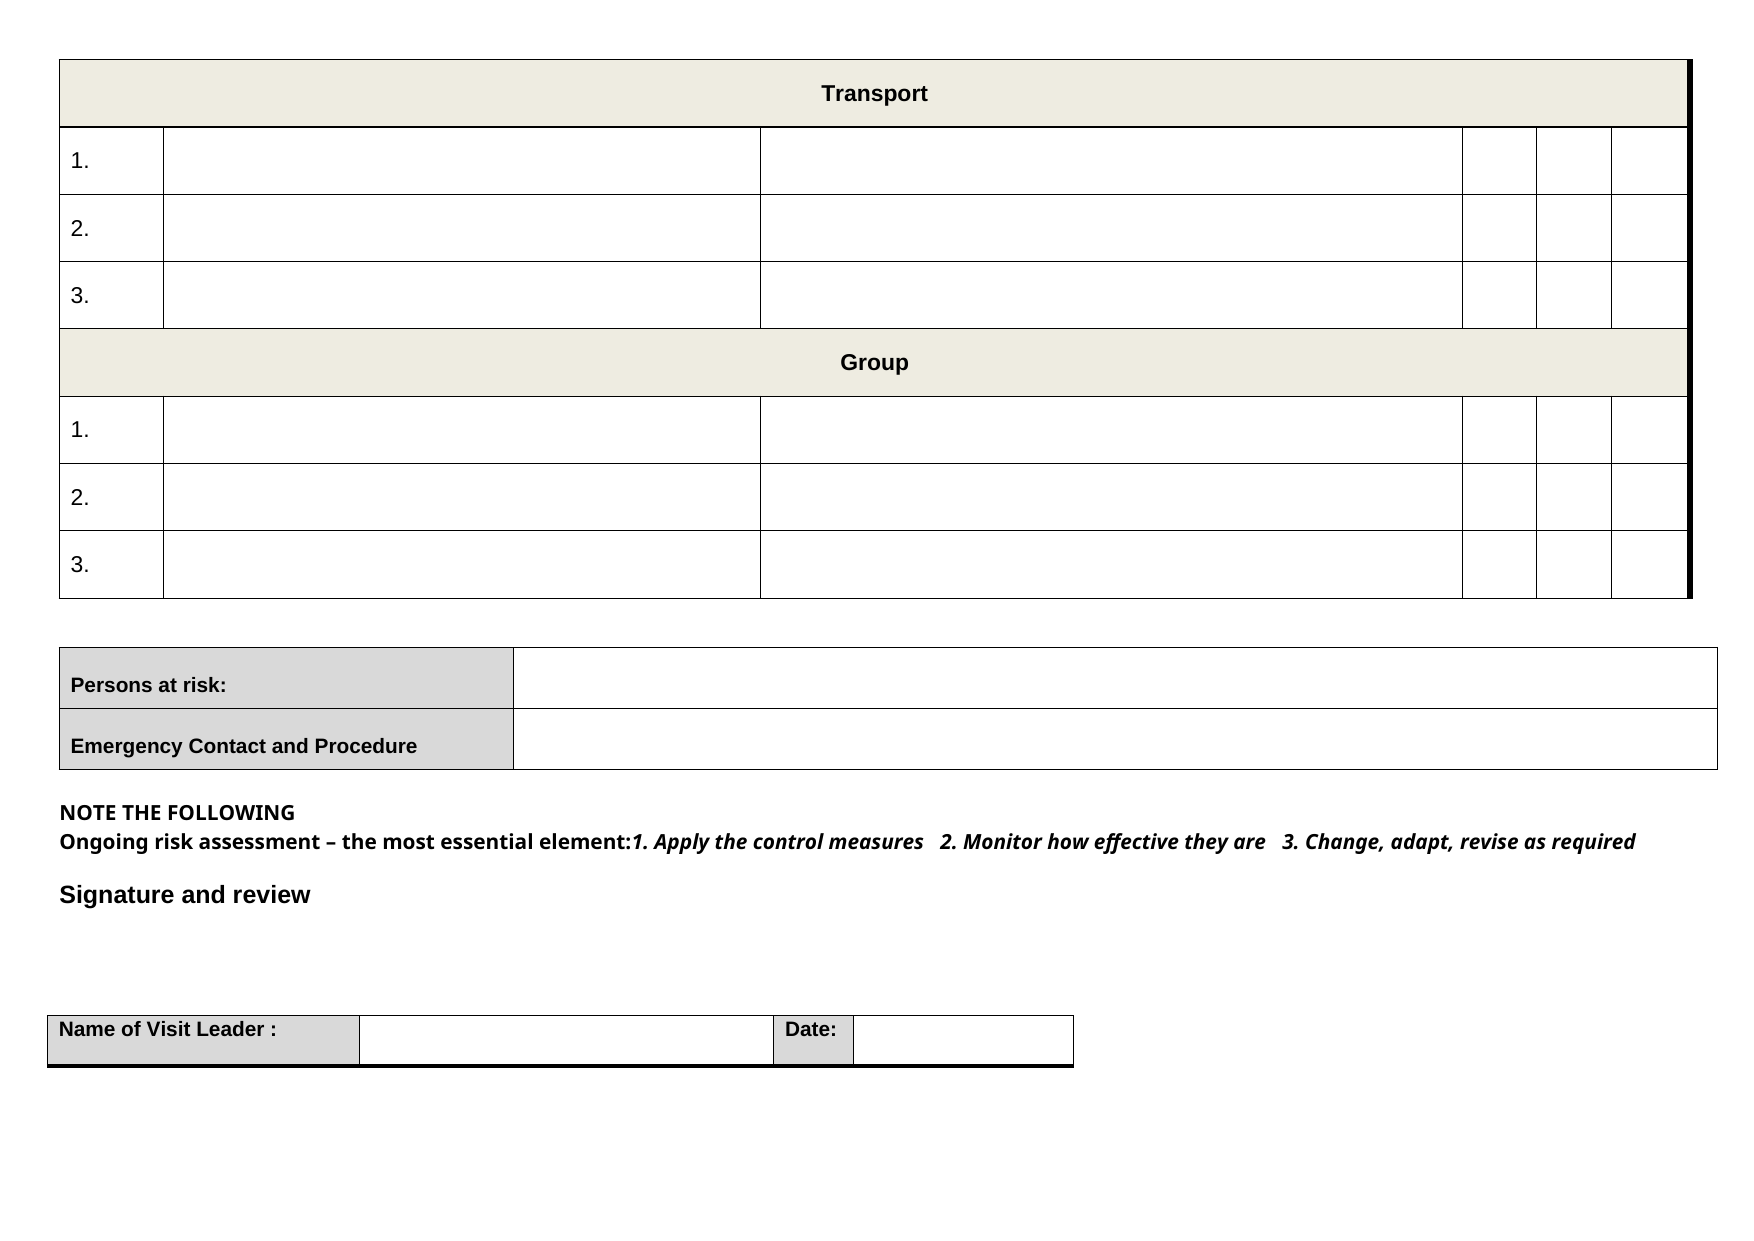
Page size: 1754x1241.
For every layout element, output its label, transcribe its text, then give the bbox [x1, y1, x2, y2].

table_header [514, 648, 1717, 708]
table_cell [761, 262, 1462, 328]
table_cell [761, 128, 1462, 194]
table_cell [1537, 464, 1611, 530]
table_cell [1463, 195, 1536, 261]
table_cell Emergency Contact and Procedure [60, 709, 513, 769]
table_cell [1537, 531, 1611, 597]
table_header Persons at risk: [60, 648, 513, 708]
table_cell 1. [60, 397, 163, 463]
table_cell [1463, 397, 1536, 463]
table_cell Transport [60, 60, 1687, 126]
table_cell [1463, 464, 1536, 530]
table_header [854, 1016, 1073, 1064]
text Signature and review [59, 880, 1695, 909]
table_cell [1612, 464, 1687, 530]
table_cell 2. [60, 464, 163, 530]
table_cell [1612, 531, 1687, 597]
table_cell [164, 128, 760, 194]
table_cell [1537, 195, 1611, 261]
table_cell 3. [60, 531, 163, 597]
table_cell [761, 531, 1462, 597]
table_cell 1. [60, 128, 163, 194]
text Ongoing risk assessment – the most essential element:1. Apply the control measures 2. Monitor how effective they are 3. Change, adapt, revise as required [59, 827, 1695, 855]
table_cell [1463, 531, 1536, 597]
table_cell [1537, 262, 1611, 328]
table_cell Group [60, 329, 1687, 396]
table_cell [761, 195, 1462, 261]
table_cell [514, 709, 1717, 769]
table_cell [1463, 262, 1536, 328]
table_cell [1612, 128, 1687, 194]
table_header Date: [774, 1016, 853, 1064]
table_cell [1463, 128, 1536, 194]
table_cell [1537, 128, 1611, 194]
table_cell [1612, 262, 1687, 328]
text NOTE THE FOLLOWING [59, 798, 1695, 827]
table_cell [1612, 195, 1687, 261]
table_cell [164, 464, 760, 530]
table_header Name of Visit Leader : [48, 1016, 359, 1064]
table_cell [164, 531, 760, 597]
table_header [360, 1016, 773, 1064]
table_cell 3. [60, 262, 163, 328]
table_cell [164, 262, 760, 328]
table_cell [761, 397, 1462, 463]
table_cell [164, 397, 760, 463]
table_cell [1612, 397, 1687, 463]
table_cell [1537, 397, 1611, 463]
table_cell 2. [60, 195, 163, 261]
table_cell [164, 195, 760, 261]
table_cell [761, 464, 1462, 530]
